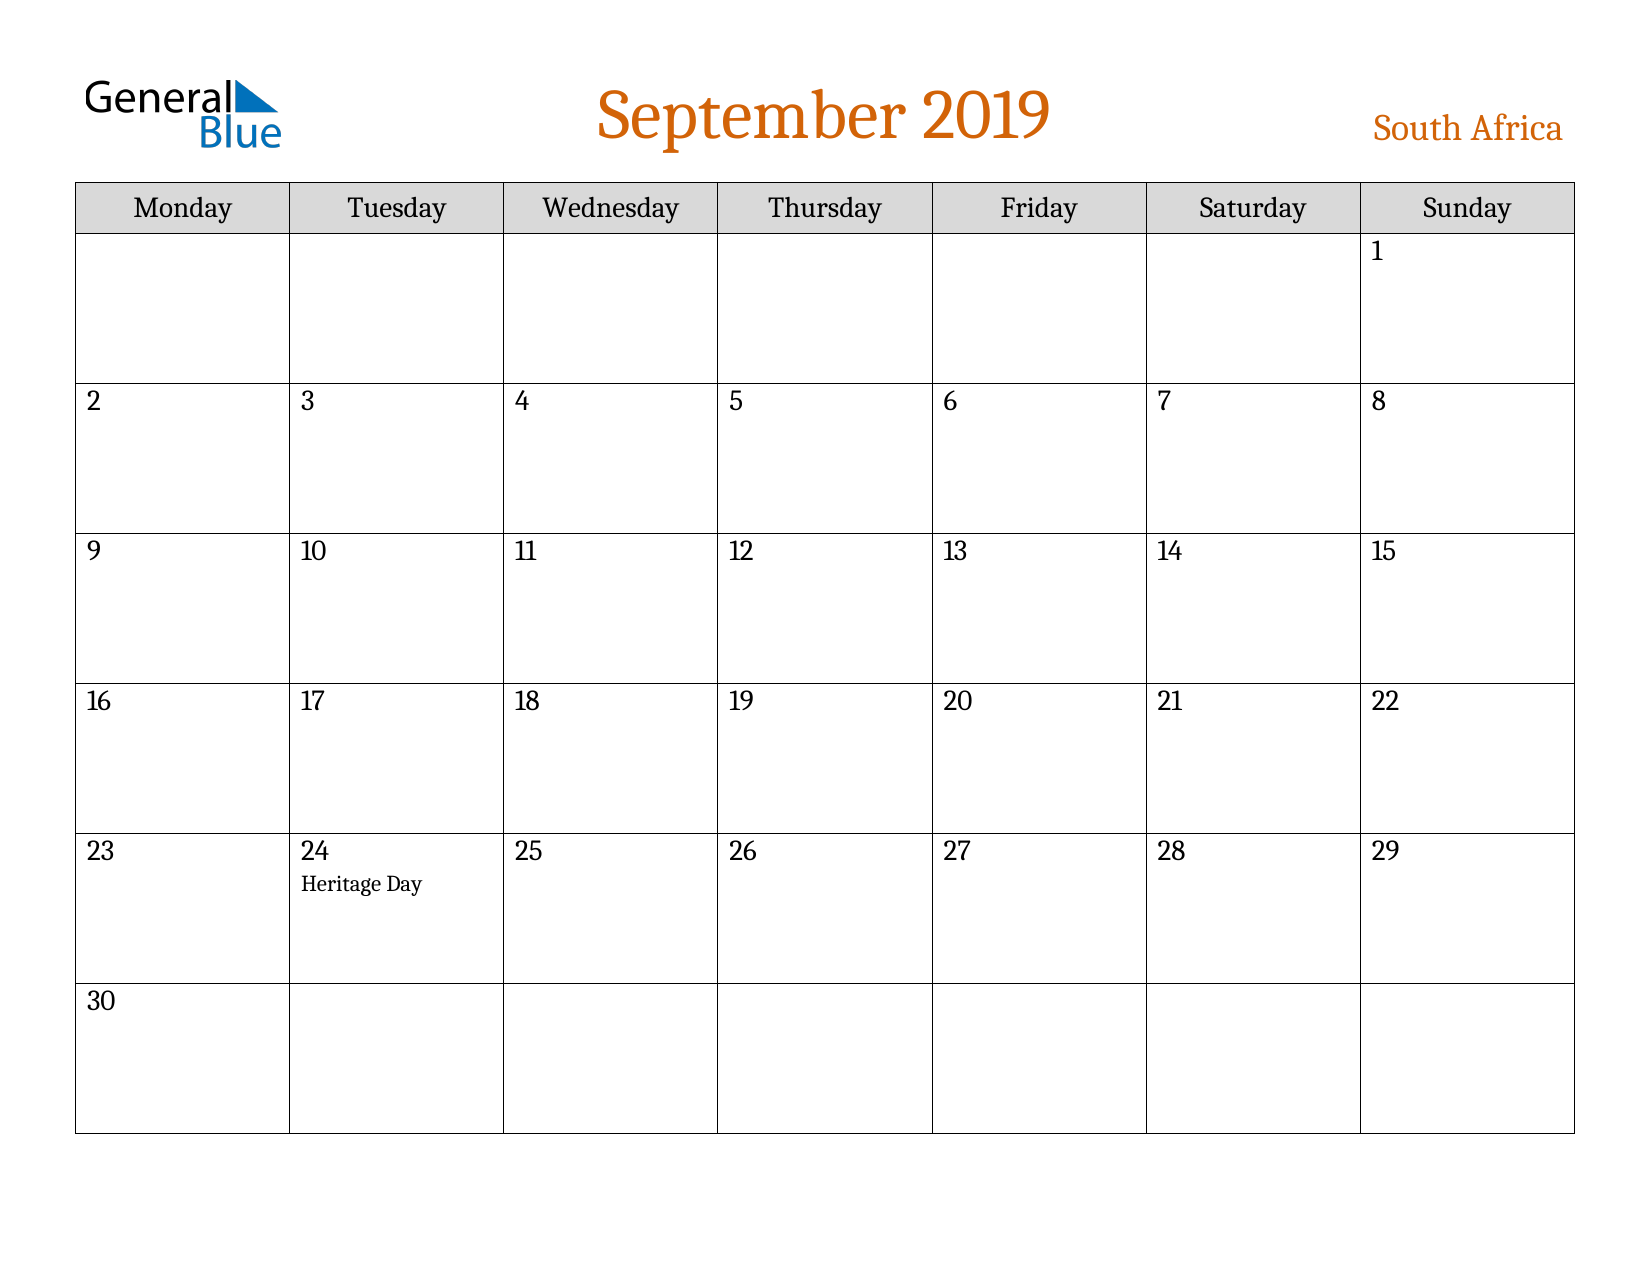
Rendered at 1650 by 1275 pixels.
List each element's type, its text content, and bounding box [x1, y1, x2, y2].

table_cell [1147, 270, 1360, 383]
table_cell [290, 234, 503, 270]
table_cell 23 [76, 834, 289, 870]
table_cell [76, 234, 289, 270]
table_cell [718, 1020, 932, 1133]
table_cell [1147, 984, 1360, 1020]
table_cell [504, 720, 717, 833]
table_cell [1361, 570, 1574, 683]
table_cell 14 [1147, 534, 1360, 570]
table_header [76, 75, 503, 182]
table_cell [718, 720, 932, 833]
table_cell 29 [1361, 834, 1574, 870]
table_cell Saturday [1147, 183, 1360, 233]
table_cell [933, 720, 1146, 833]
table_cell [933, 270, 1146, 383]
table_cell [76, 570, 289, 683]
table_cell [718, 984, 932, 1020]
table_cell 28 [1147, 834, 1360, 870]
table_cell 6 [933, 384, 1146, 420]
table_cell [718, 870, 932, 983]
table_cell Heritage Day [290, 870, 503, 983]
table_cell [1147, 234, 1360, 270]
table_cell [290, 420, 503, 533]
table_cell [1361, 984, 1574, 1020]
table_cell [1147, 420, 1360, 533]
table_cell [290, 270, 503, 383]
table_cell [1147, 1020, 1360, 1133]
table_cell 21 [1147, 684, 1360, 720]
table_cell 1 [1361, 234, 1574, 270]
table_cell [290, 984, 503, 1020]
table_cell 4 [504, 384, 717, 420]
table_cell [504, 234, 717, 270]
table_cell 25 [504, 834, 717, 870]
table_cell [1361, 270, 1574, 383]
table_cell [504, 570, 717, 683]
table_cell Wednesday [504, 183, 717, 233]
table_cell 18 [504, 684, 717, 720]
table_cell [76, 270, 289, 383]
table_cell [1361, 420, 1574, 533]
table_cell [504, 270, 717, 383]
table_cell [933, 870, 1146, 983]
table_cell [1147, 720, 1360, 833]
table_cell [504, 1020, 717, 1133]
table_cell Tuesday [290, 183, 503, 233]
table_cell [504, 984, 717, 1020]
table_cell 26 [718, 834, 932, 870]
table_cell [290, 570, 503, 683]
table_cell 2 [76, 384, 289, 420]
table_cell [718, 570, 932, 683]
table_cell 15 [1361, 534, 1574, 570]
table_cell [76, 1020, 289, 1133]
table_cell [76, 720, 289, 833]
table_cell [1361, 1020, 1574, 1133]
table_cell Monday [76, 183, 289, 233]
picture [86, 80, 281, 148]
table_cell 17 [290, 684, 503, 720]
table_cell [718, 270, 932, 383]
table_cell [933, 420, 1146, 533]
table_cell [504, 420, 717, 533]
table_cell [718, 420, 932, 533]
table_cell [718, 234, 932, 270]
table_header South Africa [1146, 75, 1574, 182]
table_cell [1361, 870, 1574, 983]
table_cell 27 [933, 834, 1146, 870]
table_cell [933, 570, 1146, 683]
table_cell [290, 1020, 503, 1133]
table_cell [933, 234, 1146, 270]
table_cell [76, 420, 289, 533]
table_header September 2019 [504, 75, 1146, 182]
table_cell 22 [1361, 684, 1574, 720]
table_cell 12 [718, 534, 932, 570]
table_cell [1361, 720, 1574, 833]
table_cell 11 [504, 534, 717, 570]
table_cell Sunday [1361, 183, 1574, 233]
table_cell 16 [76, 684, 289, 720]
table_cell 24 [290, 834, 503, 870]
table_cell 5 [718, 384, 932, 420]
table_cell [290, 720, 503, 833]
table_cell 9 [76, 534, 289, 570]
table_cell 20 [933, 684, 1146, 720]
table_cell [933, 1020, 1146, 1133]
table_cell [1147, 870, 1360, 983]
table_cell [76, 870, 289, 983]
table_cell 13 [933, 534, 1146, 570]
table_cell 19 [718, 684, 932, 720]
table_cell 10 [290, 534, 503, 570]
table_cell Friday [933, 183, 1146, 233]
table_cell Thursday [718, 183, 932, 233]
table_cell [933, 984, 1146, 1020]
table_cell 3 [290, 384, 503, 420]
table_cell 30 [76, 984, 289, 1020]
table_cell 7 [1147, 384, 1360, 420]
table_cell [504, 870, 717, 983]
table_cell [1147, 570, 1360, 683]
table_cell 8 [1361, 384, 1574, 420]
